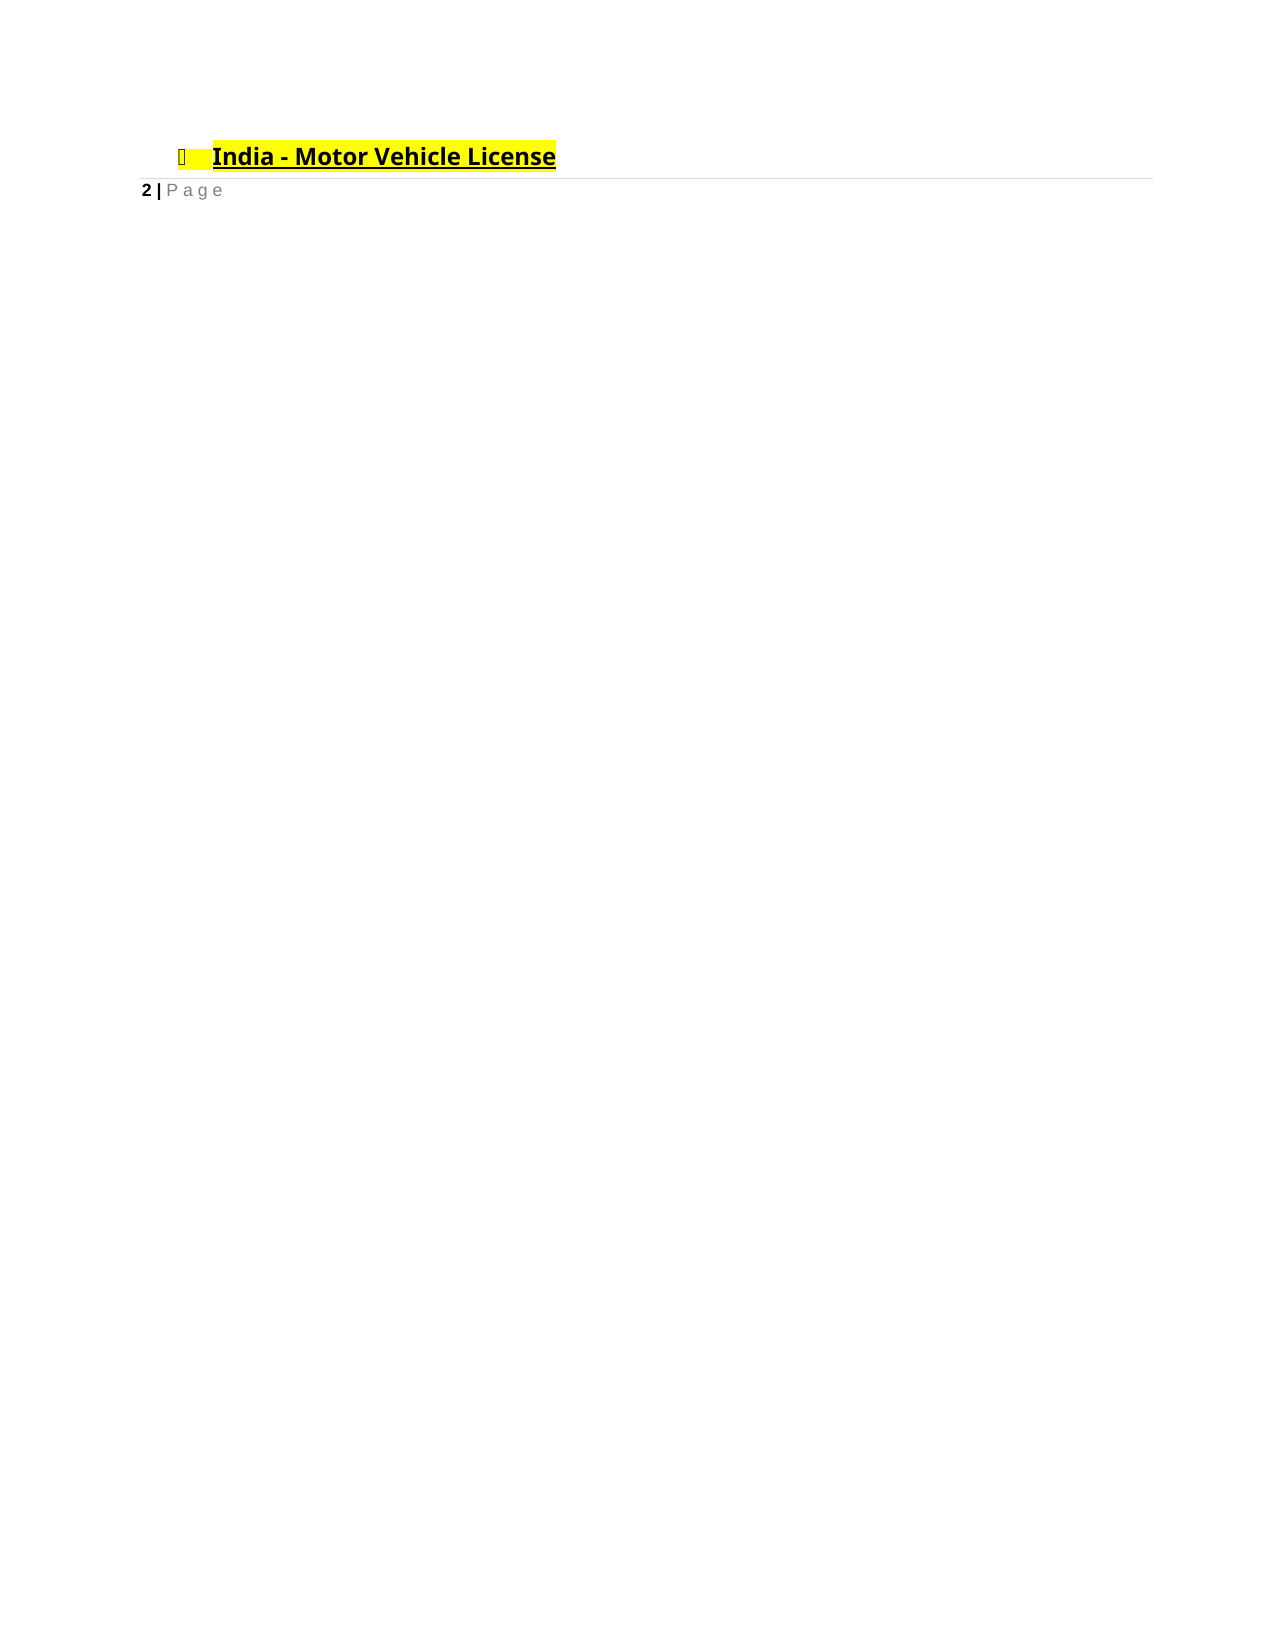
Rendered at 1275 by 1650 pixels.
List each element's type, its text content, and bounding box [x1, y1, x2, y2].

list India ‐ Motor Vehicle License [178, 139, 1142, 172]
text 2 | P a g e [142, 180, 1142, 200]
